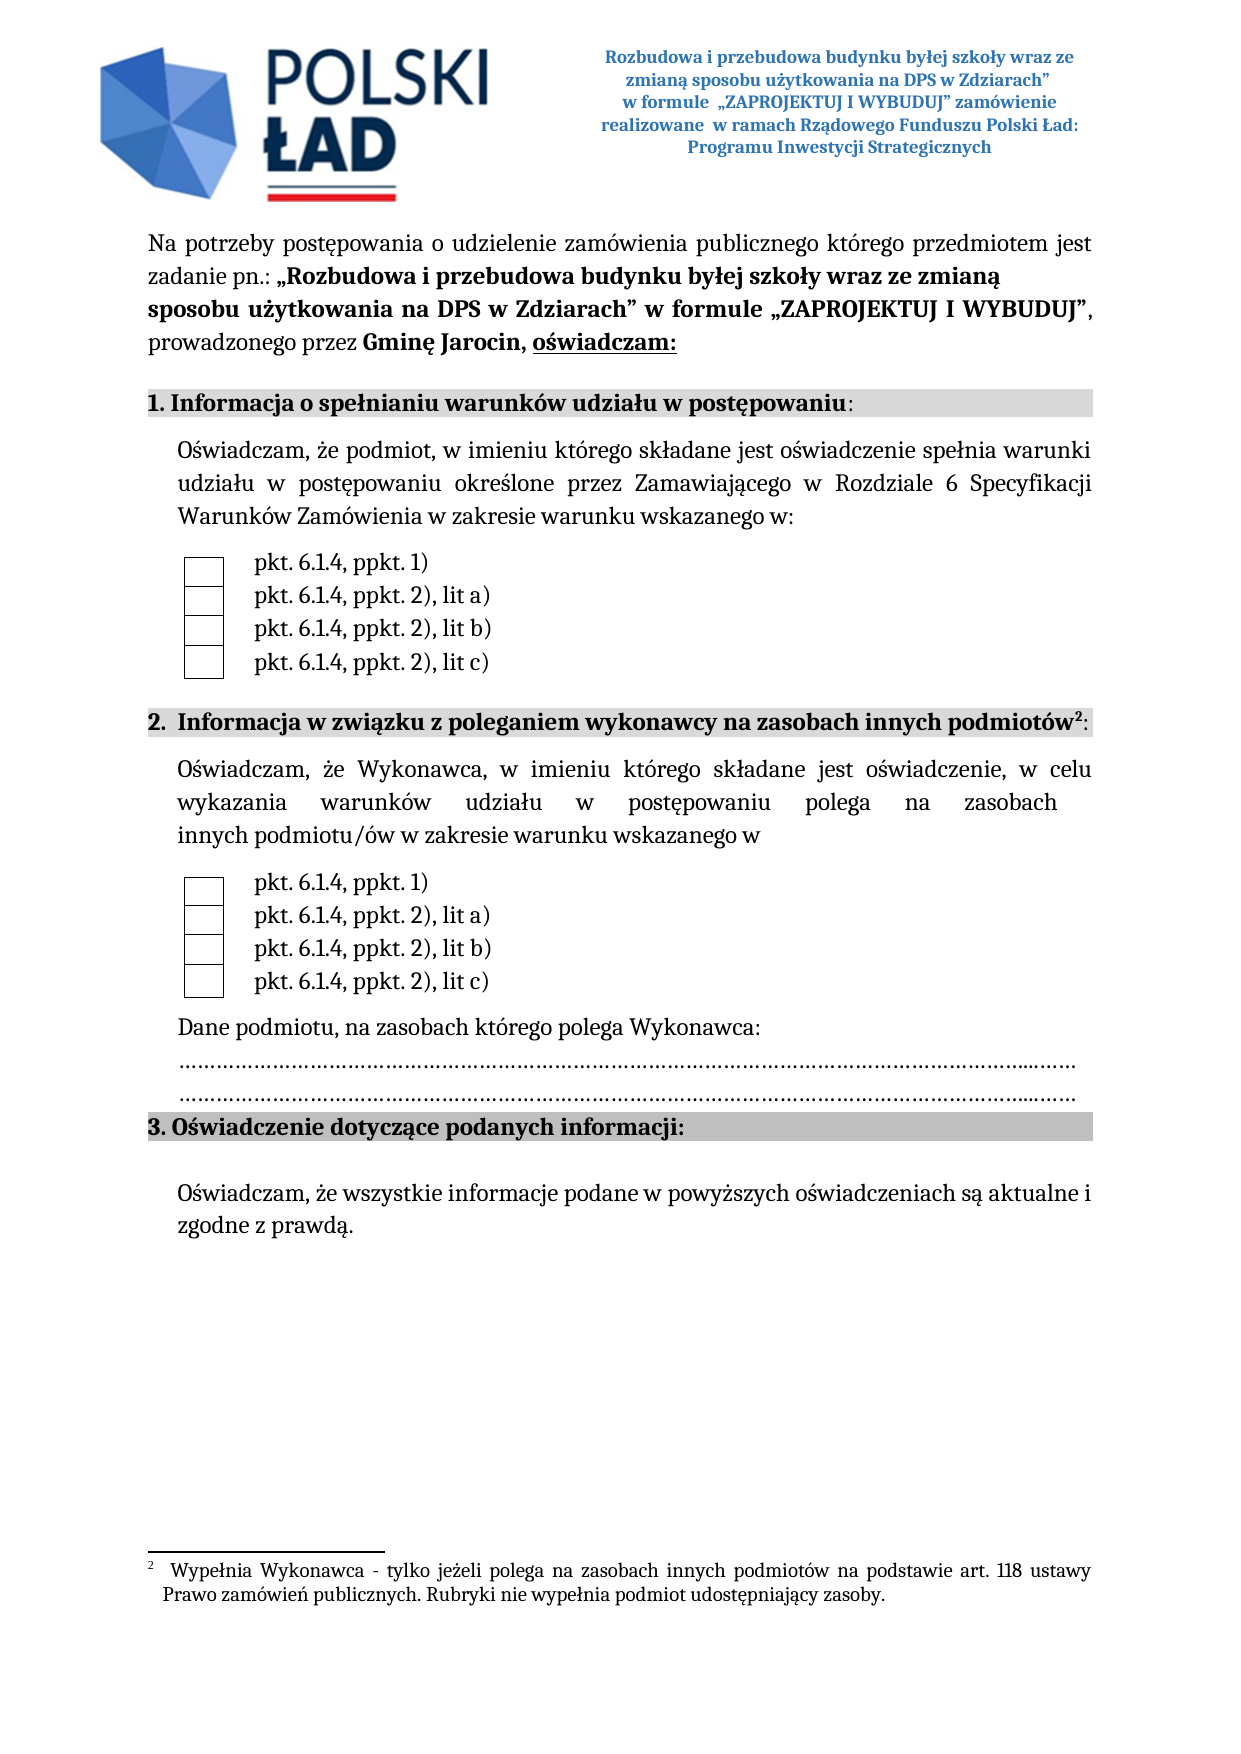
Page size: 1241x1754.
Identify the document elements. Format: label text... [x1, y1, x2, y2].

text sposobu użytkowania na DPS w Zdziarach” w formule „ZAPROJEKTUJ I WYBUDUJ”, prowadzonego przez Gminę Jarocin, oświadczam: [148, 295, 1093, 357]
list pkt. 6.1.4, ppkt. 2), lit c) [224, 647, 1093, 676]
list pkt. 6.1.4, ppkt. 1) [195, 548, 1093, 577]
picture [99, 46, 488, 202]
text Oświadczam, że podmiot, w imieniu którego składane jest oświadczenie spełnia warunki udziału w postępowaniu określone przez Zamawiającego w Rozdziale 6 Specyfikacji Warunków Zamówienia w zakresie warunku wskazanego w: [177, 436, 1093, 530]
text 3. Oświadczenie dotyczące podanych informacji: [148, 1112, 1093, 1141]
text Oświadczam, że wszystkie informacje podane w powyższych oświadczeniach są aktualne i zgodne z prawdą. [177, 1178, 1093, 1240]
list pkt. 6.1.4, ppkt. 2), lit b) [224, 614, 1093, 643]
text 2. Informacja w związku z poleganiem wykonawcy na zasobach innych podmiotów: [148, 708, 1093, 737]
text ………………………………………………………………………………………………………………………...…… [177, 1079, 1093, 1108]
text Oświadczam, że Wykonawca, w imieniu którego składane jest oświadczenie, w celu wykazania warunków udziału w postępowaniu polega na zasobach innych podmiotu/ów w zakresie warunku wskazanego w [177, 755, 1093, 849]
list pkt. 6.1.4, ppkt. 2), lit a) [224, 901, 1093, 929]
list pkt. 6.1.4, ppkt. 2), lit b) [224, 933, 1093, 962]
list pkt. 6.1.4, ppkt. 2), lit c) [224, 967, 1093, 995]
list pkt. 6.1.4, ppkt. 1) [195, 867, 1093, 896]
text Na potrzeby postępowania o udzielenie zamówienia publicznego którego przedmiotem jest zadanie pn.: „Rozbudowa i przebudowa budynku byłej szkoły wraz ze zmianą [148, 229, 1093, 291]
text ………………………………………………………………………………………………………………………...…… [177, 1046, 1093, 1075]
text Dane podmiotu, na zasobach którego polega Wykonawca: [177, 1013, 1093, 1042]
text 1. Informacja o spełnianiu warunków udziału w postępowaniu: [148, 389, 1093, 417]
list pkt. 6.1.4, ppkt. 2), lit a) [224, 581, 1093, 610]
